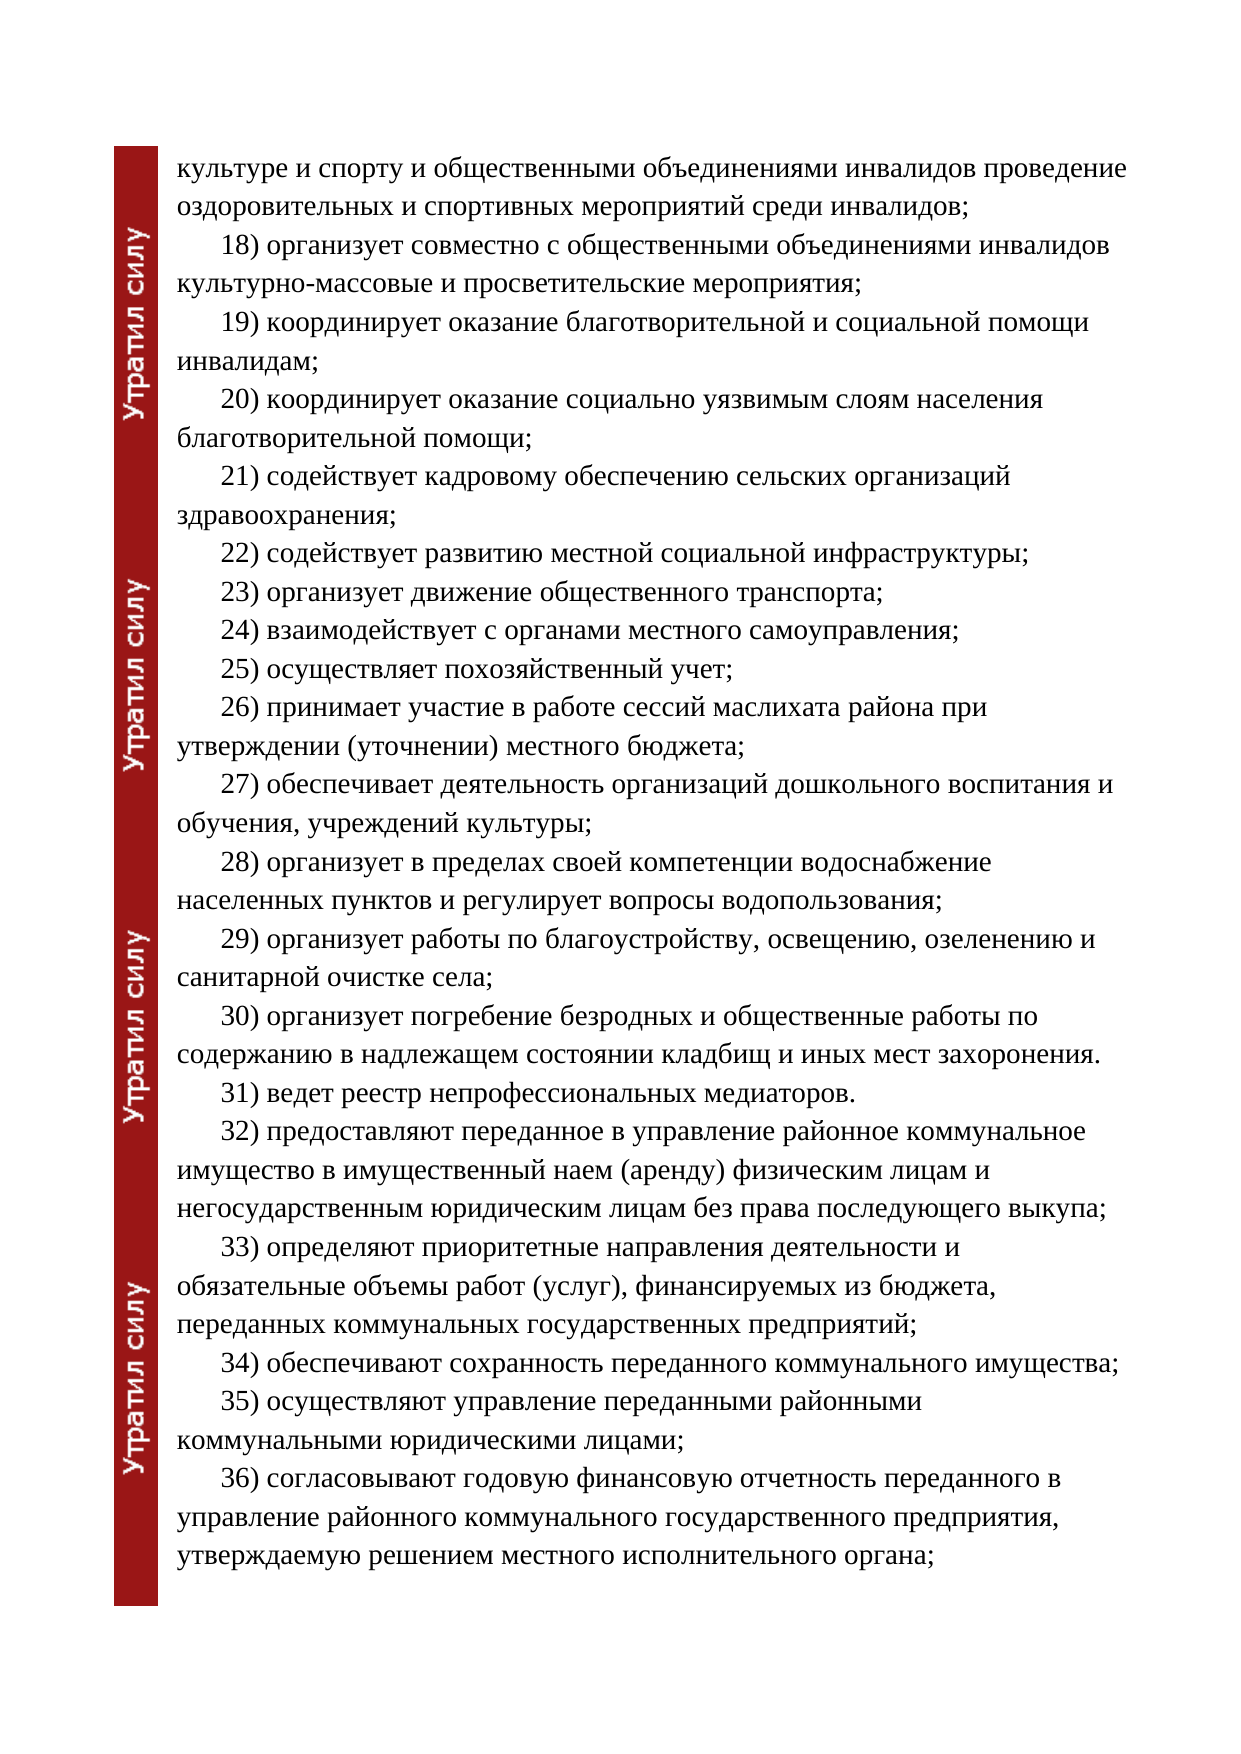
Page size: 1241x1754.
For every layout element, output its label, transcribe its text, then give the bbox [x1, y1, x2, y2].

picture [114, 146, 158, 150]
picture [114, 1571, 158, 1606]
